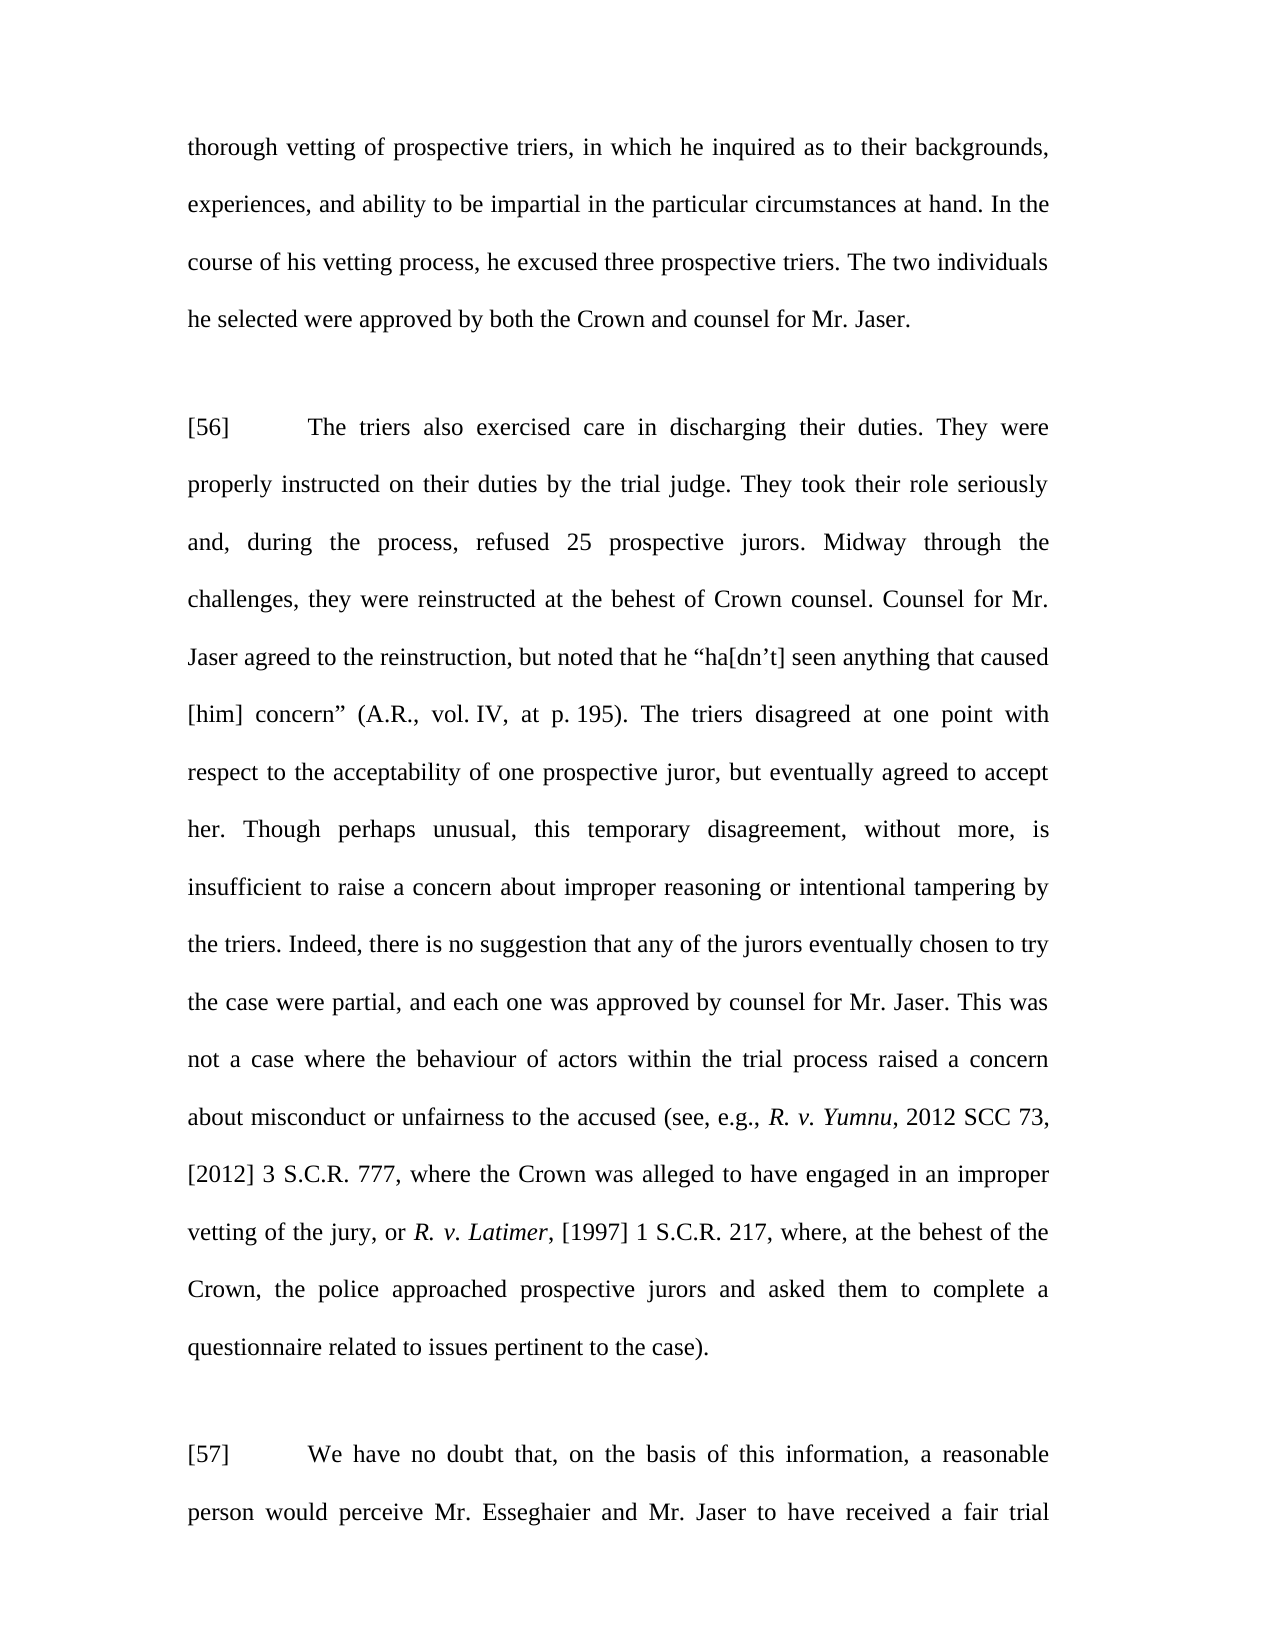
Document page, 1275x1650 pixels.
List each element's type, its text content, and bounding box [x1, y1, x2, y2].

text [187, 1439, 1050, 1526]
text The triers also exercised care in discharging their duties. They were properly instructed on their duties by the trial judge. They took their role seriously and, during the process, refused 25 prospective jurors. Midway through the challenges, they were reinstructed at the behest of Crown counsel. Counsel for Mr. Jaser agreed to the reinstruction, but noted that he “ha[dn’t] seen anything that caused [him] concern” (A.R., vol. IV, at p. 195). The triers disagreed at one point with respect to the acceptability of one prospective juror, but eventually agreed to accept her. Though perhaps unusual, this temporary disagreement, without more, is insufficient to raise a concern about improper reasoning or intentional tampering by the triers. Indeed, there is no suggestion that any of the jurors eventually chosen to try the case were partial, and each one was approved by counsel for Mr. Jaser. This was not a case where the behaviour of actors within the trial process raised a concern about misconduct or unfairness to the accused (see, e.g., R. v. Yumnu, 2012 SCC 73, [2012] 3 S.C.R. 777, where the Crown was alleged to have engaged in an improper vetting of the jury, or R. v. Latimer, [1997] 1 S.C.R. 217, where, at the behest of the Crown, the police approached prospective jurors and asked them to complete a questionnaire related to issues pertinent to the case). [187, 412, 1050, 1361]
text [187, 132, 1050, 333]
